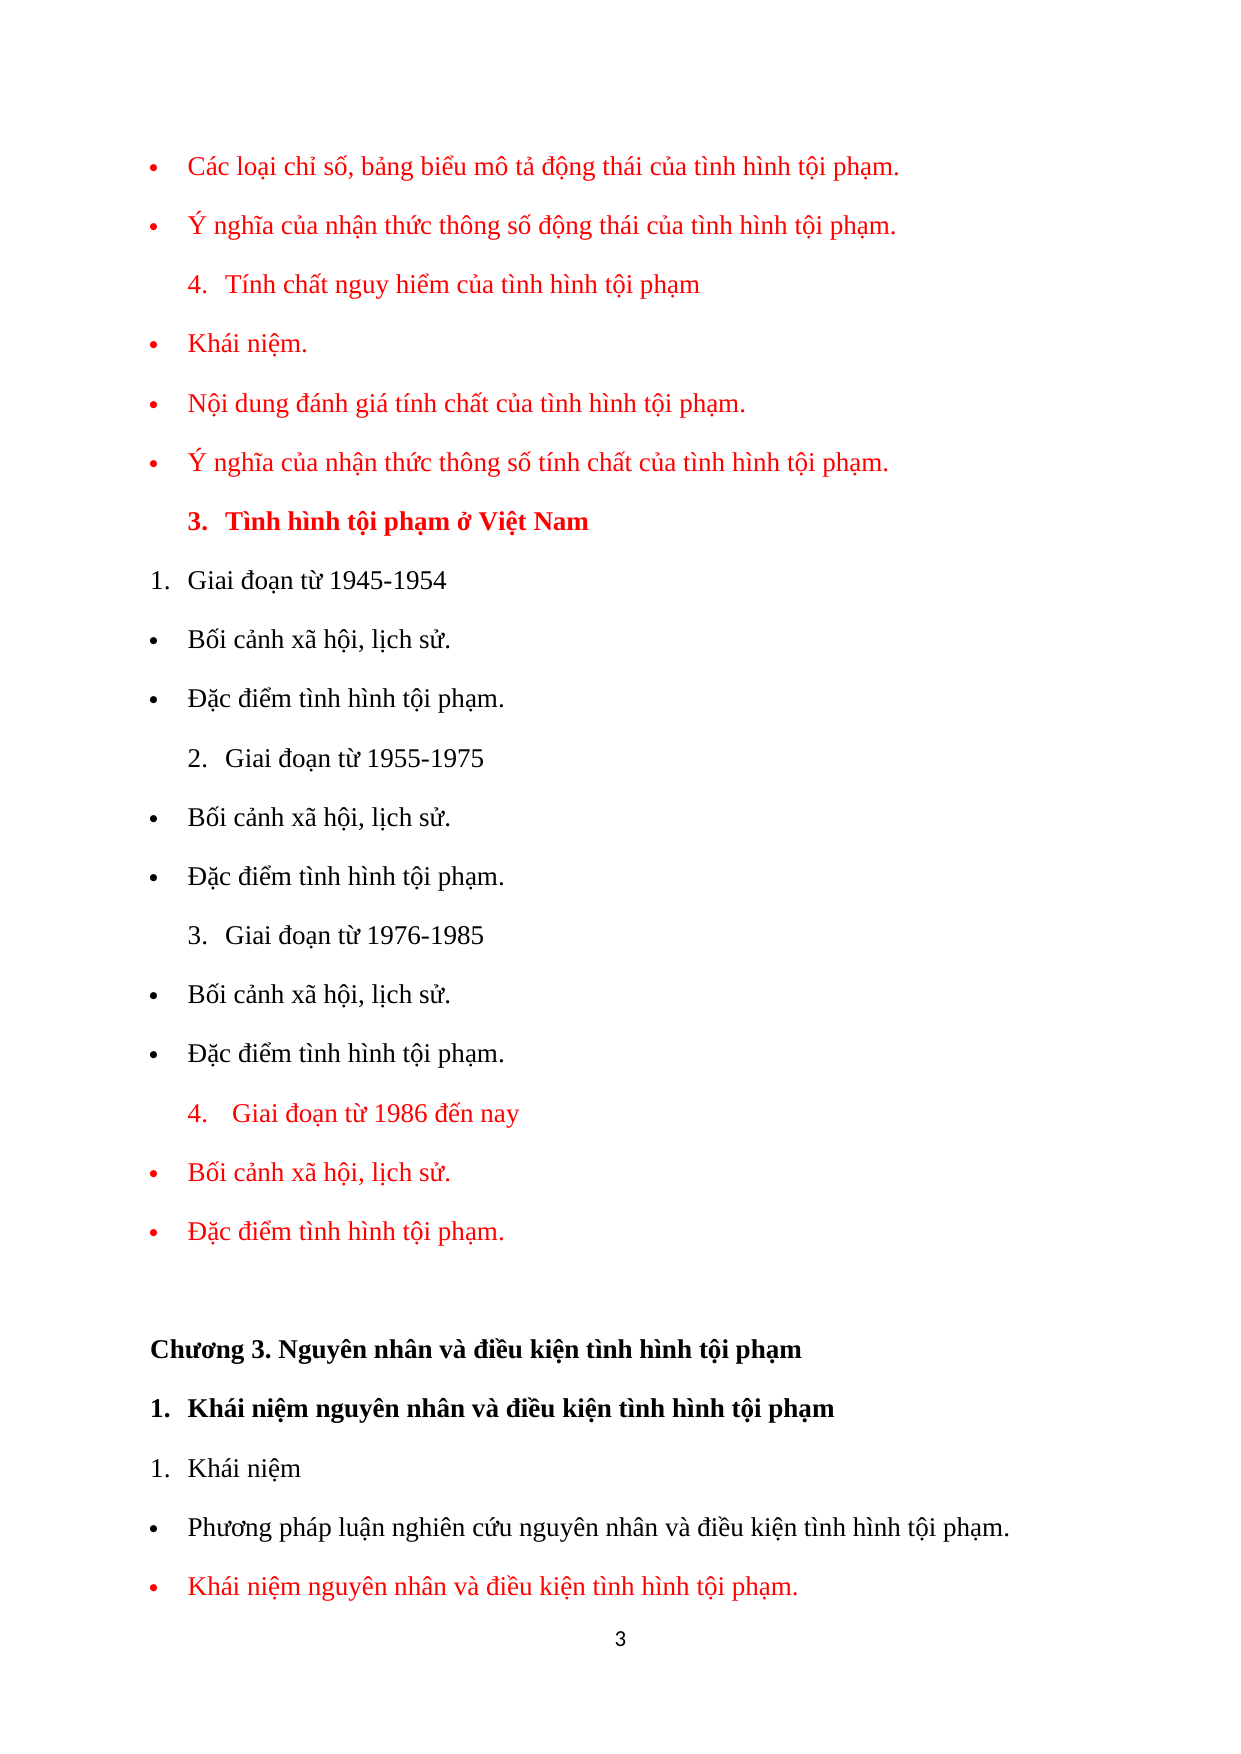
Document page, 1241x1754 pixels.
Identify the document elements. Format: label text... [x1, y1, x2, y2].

list Bối cảnh xã hội, lịch sử. [150, 1156, 1090, 1187]
list Khái niệm nguyên nhân và điều kiện tình hình tội phạm. [150, 1570, 1090, 1601]
list Bối cảnh xã hội, lịch sử. [150, 978, 1090, 1009]
list Đặc điểm tình hình tội phạm. [150, 682, 1090, 714]
list Các loại chỉ số, bảng biểu mô tả động thái của tình hình tội phạm. [150, 150, 1090, 181]
list Đặc điểm tình hình tội phạm. [150, 1215, 1090, 1246]
list Phương pháp luận nghiên cứu nguyên nhân và điều kiện tình hình tội phạm. [150, 1511, 1090, 1542]
list Ý nghĩa của nhận thức thông số động thái của tình hình tội phạm. [150, 209, 1090, 240]
list Nội dung đánh giá tính chất của tình hình tội phạm. [150, 387, 1090, 418]
list Giai đoạn từ 1945-1954 [150, 564, 1090, 595]
list Bối cảnh xã hội, lịch sử. [150, 801, 1090, 832]
list Giai đoạn từ 1986 đến nay [187, 1097, 1090, 1128]
list Tính chất nguy hiểm của tình hình tội phạm [187, 268, 1090, 299]
list Đặc điểm tình hình tội phạm. [150, 1037, 1090, 1069]
list Bối cảnh xã hội, lịch sử. [150, 623, 1090, 654]
list Tình hình tội phạm ở Việt Nam [187, 505, 1090, 536]
list Giai đoạn từ 1976-1985 [187, 919, 1090, 950]
list Khái niệm nguyên nhân và điều kiện tình hình tội phạm [150, 1392, 1090, 1424]
list Đặc điểm tình hình tội phạm. [150, 860, 1090, 891]
list Khái niệm [150, 1452, 1090, 1483]
text Chương 3. Nguyên nhân và điều kiện tình hình tội phạm [150, 1333, 1090, 1364]
list Ý nghĩa của nhận thức thông số tính chất của tình hình tội phạm. [150, 446, 1090, 477]
list Giai đoạn từ 1955-1975 [187, 742, 1090, 773]
list Khái niệm. [150, 327, 1090, 359]
